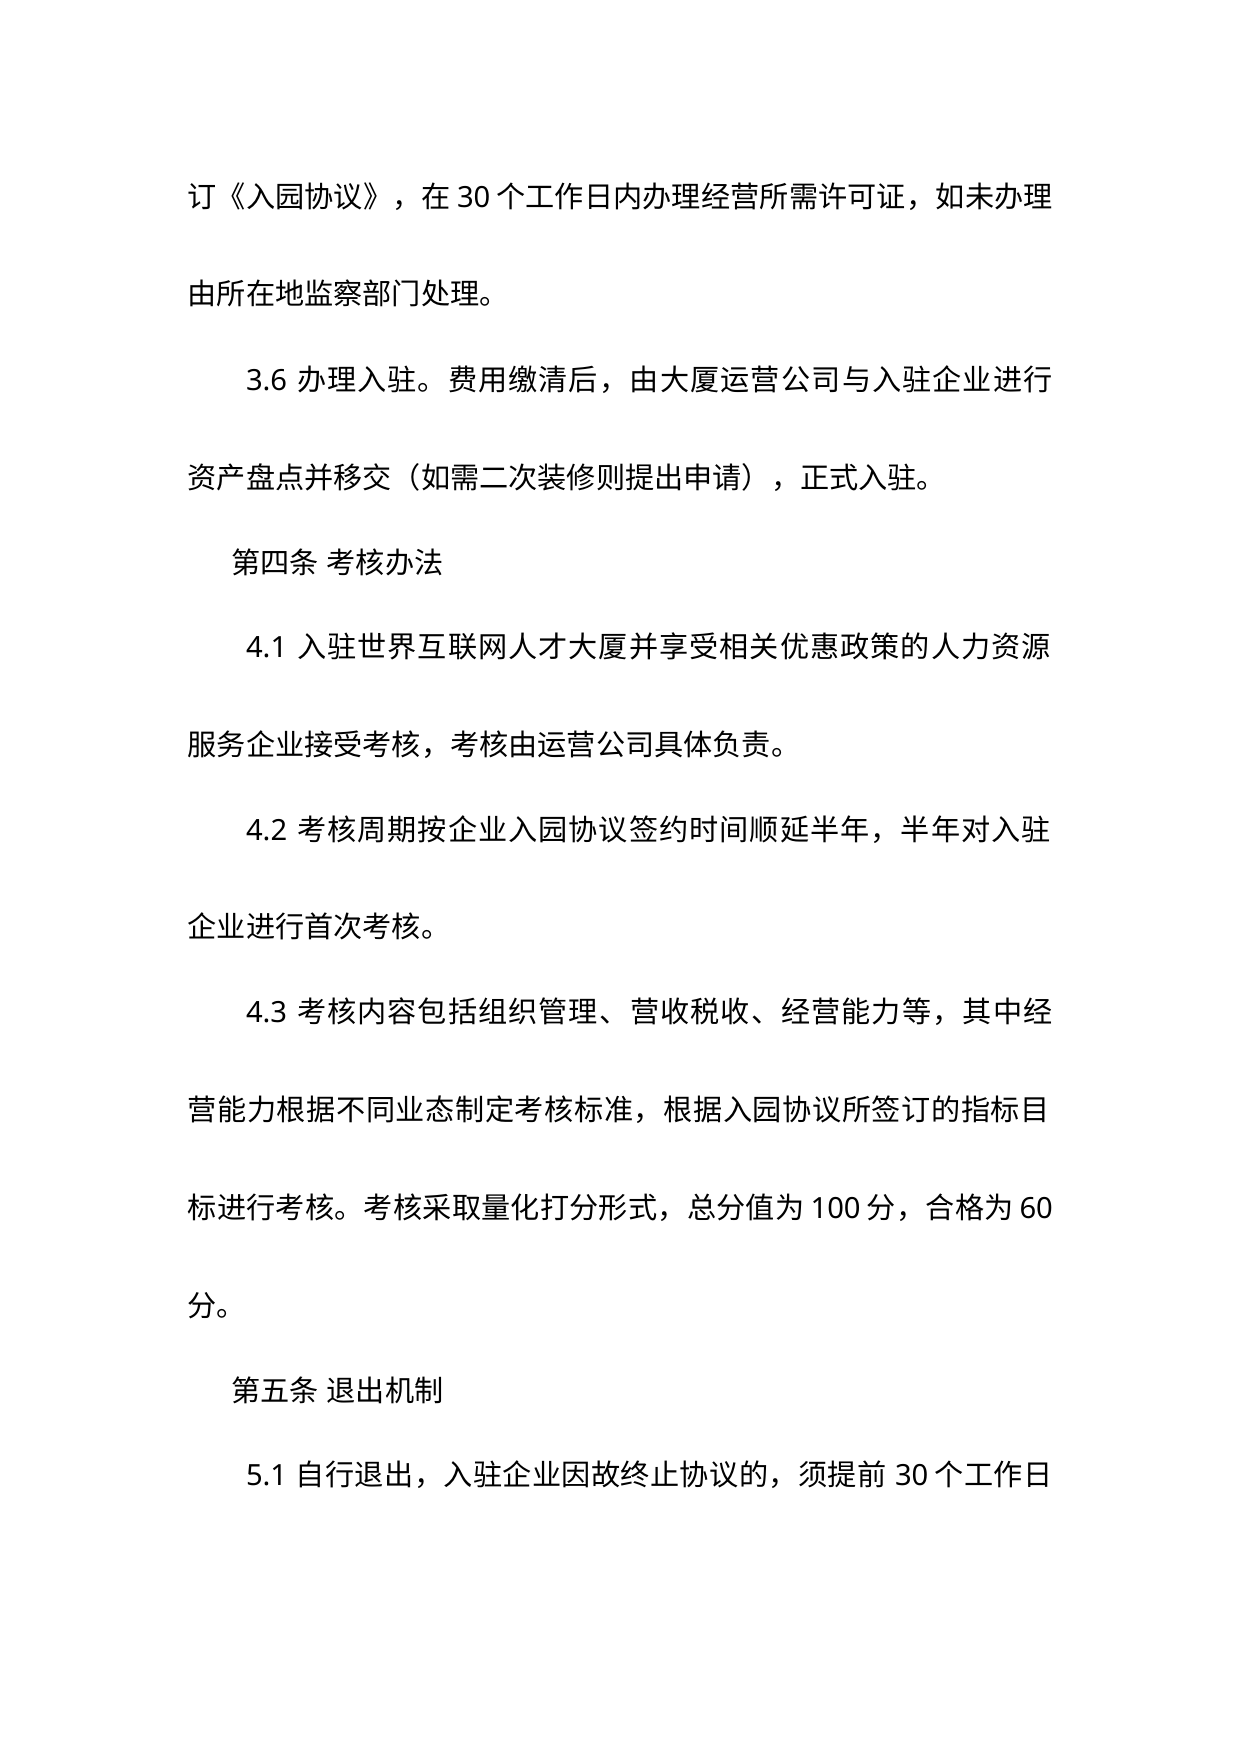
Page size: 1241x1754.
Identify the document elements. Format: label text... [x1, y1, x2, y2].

list 退出机制 [231, 1357, 1053, 1422]
text 4.2 考核周期按企业入园协议签约时间顺延半年，半年对入驻企业进行首次考核。 [187, 796, 1053, 959]
text 3.6 办理入驻。费用缴清后，由大厦运营公司与入驻企业进行资产盘点并移交（如需二次装修则提出申请），正式入驻。 [187, 346, 1053, 508]
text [187, 1442, 1053, 1507]
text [187, 162, 1053, 324]
text 4.3 考核内容包括组织管理、营收税收、经营能力等，其中经营能力根据不同业态制定考核标准，根据入园协议所签订的指标目标进行考核。考核采取量化打分形式，总分值为100分，合格为60分。 [187, 979, 1053, 1336]
list 考核办法 [231, 529, 1053, 594]
text 4.1 入驻世界互联网人才大厦并享受相关优惠政策的人力资源服务企业接受考核，考核由运营公司具体负责。 [187, 614, 1053, 777]
